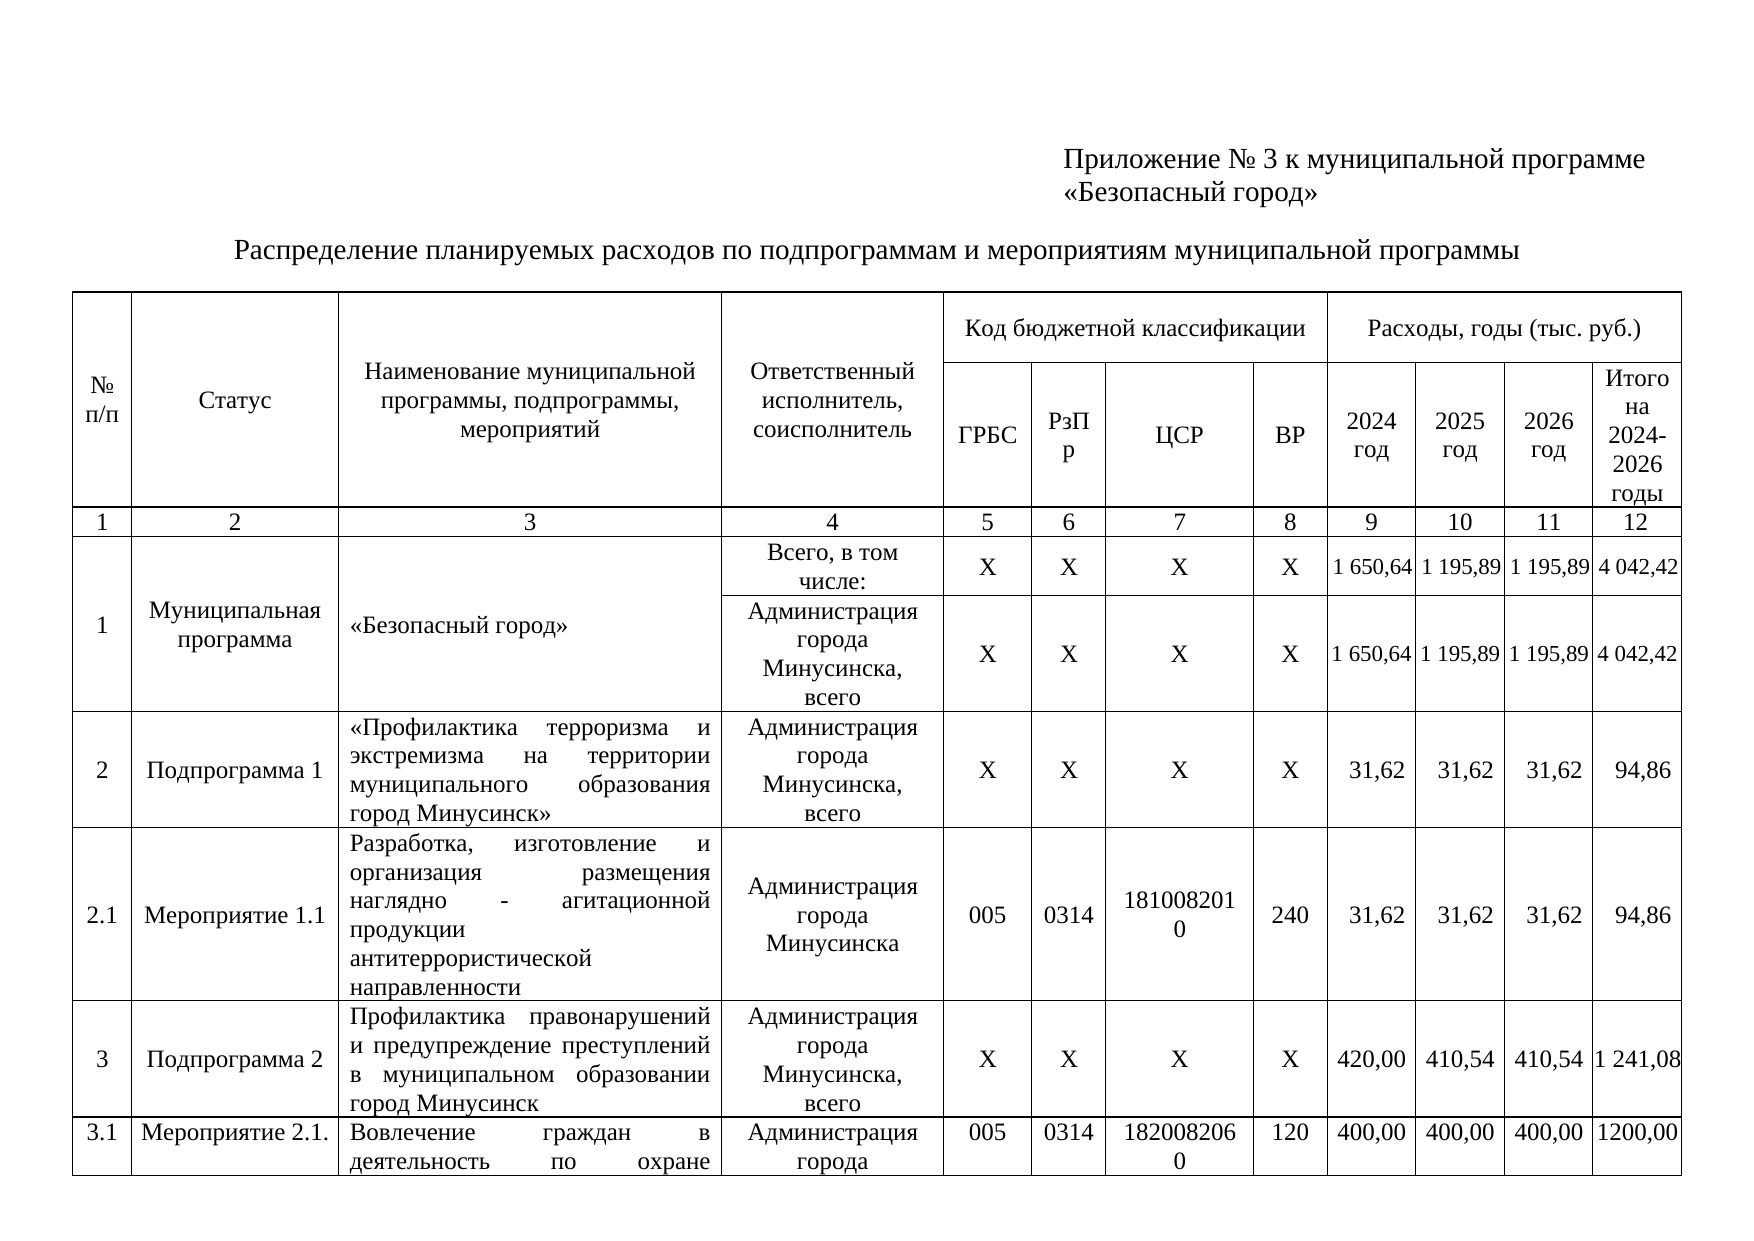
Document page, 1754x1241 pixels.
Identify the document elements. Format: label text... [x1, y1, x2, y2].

table_cell 6 [1032, 508, 1105, 536]
table_cell Х [1254, 1001, 1327, 1116]
table_cell «Безопасный город» [339, 537, 721, 711]
table_cell 0314 [1032, 1118, 1105, 1175]
table_cell 2 [132, 508, 338, 536]
table_cell Всего, в том числе: [722, 537, 943, 595]
table_cell Х [1032, 1001, 1105, 1116]
table_cell 1 [73, 508, 131, 536]
table_cell 94,86 [1593, 712, 1681, 827]
table_cell 31,62 [1328, 828, 1415, 1000]
text Распределение планируемых расходов по подпрограммам и мероприятиям муниципальной программы [118, 232, 1636, 266]
table_header Наименование муниципальной программы, подпрограммы, мероприятий [339, 293, 721, 506]
table_cell Х [944, 596, 1031, 711]
table_cell 4 042,42 [1593, 537, 1681, 595]
table_cell Х [1254, 537, 1327, 595]
table_cell 1820082060 [1106, 1118, 1253, 1175]
table_cell Итого на 2024-2026 годы [1593, 363, 1681, 506]
table_cell 7 [1106, 508, 1253, 536]
table_cell Администрация города Минусинска, всего [722, 596, 943, 711]
table_cell Х [1032, 537, 1105, 595]
table_cell 120 [1254, 1118, 1327, 1175]
table_cell РзПр [1032, 363, 1105, 506]
table_cell 31,62 [1416, 828, 1504, 1000]
table_cell 005 [944, 1118, 1031, 1175]
table_cell 3 [73, 1001, 131, 1116]
table_cell 31,62 [1328, 712, 1415, 827]
table_cell 2025 год [1416, 363, 1504, 506]
table_cell 400,00 [1416, 1118, 1504, 1175]
table_cell 410,54 [1505, 1001, 1592, 1116]
table_cell 3.1 [73, 1118, 131, 1175]
table_cell Х [944, 712, 1031, 827]
table_cell 1 195,89 [1416, 596, 1504, 711]
table_cell 1200,00 [1593, 1118, 1681, 1175]
table_cell Х [1032, 596, 1105, 711]
table_cell Разработка, изготовление и организация размещения наглядно - агитационной продукции антитеррористической направленности [339, 828, 721, 1000]
table_cell ВР [1254, 363, 1327, 506]
table_cell 240 [1254, 828, 1327, 1000]
table_cell 1 241,08 [1593, 1001, 1681, 1116]
table_cell Мероприятие 2.1. [132, 1118, 338, 1175]
table_cell Х [1106, 537, 1253, 595]
table_cell Х [1254, 596, 1327, 711]
table_cell 1 195,89 [1505, 596, 1592, 711]
table_header Расходы, годы (тыс. руб.) [1328, 293, 1681, 362]
table_cell Подпрограмма 2 [132, 1001, 338, 1116]
table_cell 1 650,64 [1328, 596, 1415, 711]
table_cell ГРБС [944, 363, 1031, 506]
table_cell 2026 год [1505, 363, 1592, 506]
table_cell Подпрограмма 1 [132, 712, 338, 827]
table_cell Х [1106, 1001, 1253, 1116]
table_cell 1 195,89 [1416, 537, 1504, 595]
table_cell 2 [73, 712, 131, 827]
table_cell 4 [722, 508, 943, 536]
table_cell 2.1 [73, 828, 131, 1000]
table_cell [722, 1118, 943, 1175]
table_cell Администрация города Минусинска [722, 828, 943, 1000]
table_cell 5 [944, 508, 1031, 536]
table_cell Мероприятие 1.1 [132, 828, 338, 1000]
table_cell Профилактика правонарушений и предупреждение преступлений в муниципальном образовании город Минусинск [339, 1001, 721, 1116]
table_cell Муниципальная программа [132, 537, 338, 711]
table_cell 400,00 [1505, 1118, 1592, 1175]
table_cell «Профилактика терроризма и экстремизма на территории муниципального образования город Минусинск» [339, 712, 721, 827]
table_cell 4 042,42 [1593, 596, 1681, 711]
table_cell Х [944, 537, 1031, 595]
table_cell 9 [1328, 508, 1415, 536]
table_header Ответственный исполнитель, соисполнитель [722, 293, 943, 506]
table_cell 31,62 [1416, 712, 1504, 827]
table_cell 10 [1416, 508, 1504, 536]
table_cell 1 650,64 [1328, 537, 1415, 595]
table_cell Х [1106, 596, 1253, 711]
table_cell 420,00 [1328, 1001, 1415, 1116]
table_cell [339, 1118, 721, 1175]
table_cell 005 [944, 828, 1031, 1000]
table_cell Х [1032, 712, 1105, 827]
table_header № п/п [73, 293, 131, 506]
table_cell 2024 год [1328, 363, 1415, 506]
table_cell 8 [1254, 508, 1327, 536]
table_header Статус [132, 293, 338, 506]
table_cell 31,62 [1505, 712, 1592, 827]
table_cell 1810082010 [1106, 828, 1253, 1000]
table_cell Администрация города Минусинска, всего [722, 712, 943, 827]
table_cell 3 [339, 508, 721, 536]
table_cell 31,62 [1505, 828, 1592, 1000]
table_cell Х [944, 1001, 1031, 1116]
table_cell Администрация города Минусинска, всего [722, 1001, 943, 1116]
text Приложение № 3 к муниципальной программе «Безопасный город» [1063, 141, 1654, 208]
table_cell 0314 [1032, 828, 1105, 1000]
table_cell ЦСР [1106, 363, 1253, 506]
table_cell 1 195,89 [1505, 537, 1592, 595]
table_cell Х [1254, 712, 1327, 827]
table_cell Х [1106, 712, 1253, 827]
table_cell 410,54 [1416, 1001, 1504, 1116]
table_cell 12 [1593, 508, 1681, 536]
table_header Код бюджетной классификации [944, 293, 1327, 362]
table_cell 1 [73, 537, 131, 711]
table_cell 94,86 [1593, 828, 1681, 1000]
table_cell 400,00 [1328, 1118, 1415, 1175]
table_cell 11 [1505, 508, 1592, 536]
